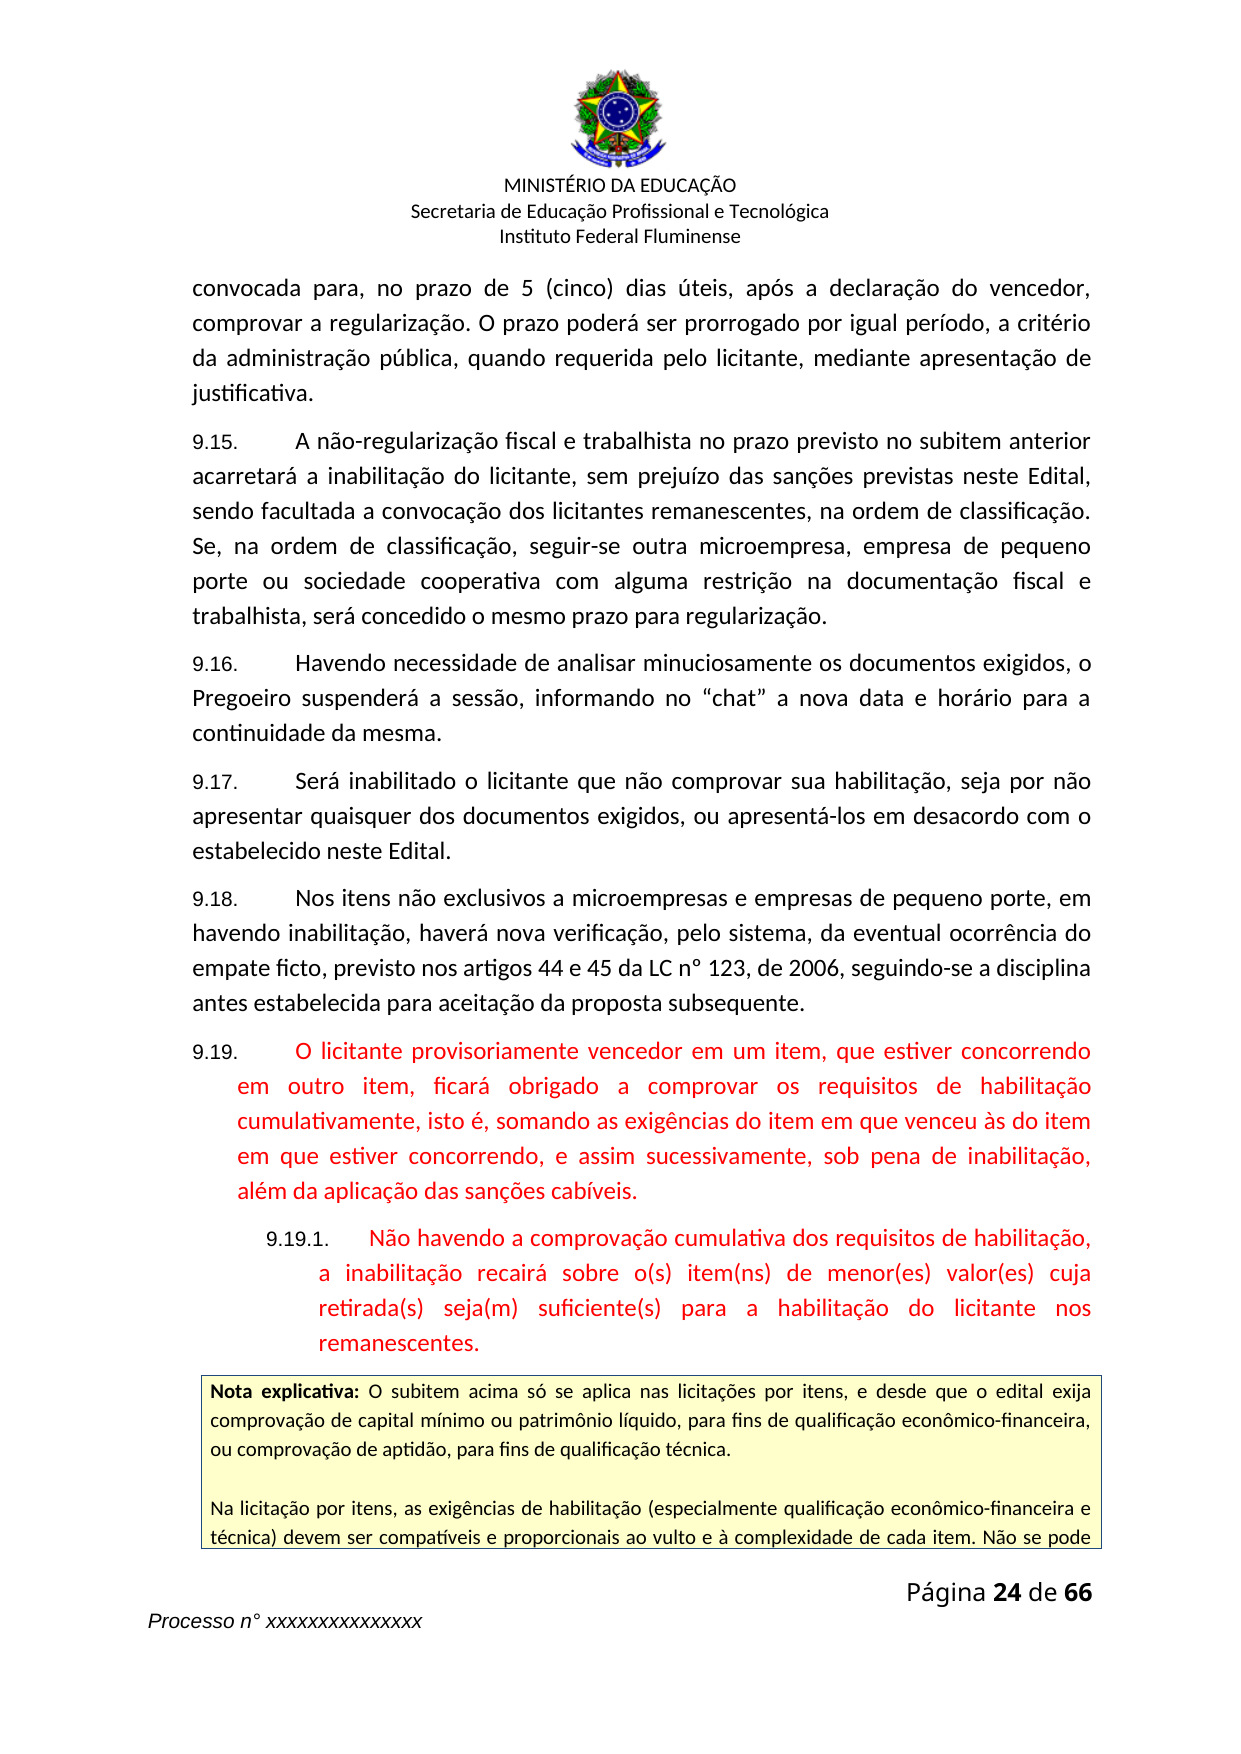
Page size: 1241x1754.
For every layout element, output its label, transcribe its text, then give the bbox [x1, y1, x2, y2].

list Nos itens não exclusivos a microempresas e empresas de pequeno porte, em havendo inabilitação, haverá nova verificação, pelo sistema, da eventual ocorrência do empate ficto, previsto nos artigos 44 e 45 da LC nº 123, de 2006, seguindo-se a disciplina antes estabelecida para aceitação da proposta subsequente. [192, 883, 1092, 1018]
list Havendo necessidade de analisar minuciosamente os documentos exigidos, o Pregoeiro suspenderá a sessão, informando no “chat” a nova data e horário para a continuidade da mesma. [192, 648, 1092, 748]
list Será inabilitado o licitante que não comprovar sua habilitação, seja por não apresentar quaisquer dos documentos exigidos, ou apresentá-los em desacordo com o estabelecido neste Edital. [192, 765, 1092, 866]
list Não havendo a comprovação cumulativa dos requisitos de habilitação, a inabilitação recairá sobre o(s) item(ns) de menor(es) valor(es) cuja retirada(s) seja(m) suficiente(s) para a habilitação do licitante nos remanescentes. [266, 1223, 1092, 1358]
text Nota explicativa: O subitem acima só se aplica nas licitações por itens, e desde que o edital exija comprovação de capital mínimo ou patrimônio líquido, para fins de qualificação econômico-financeira, ou comprovação de aptidão, para fins de qualificação técnica. [202, 1376, 1101, 1462]
list A não-regularização fiscal e trabalhista no prazo previsto no subitem anterior acarretará a inabilitação do licitante, sem prejuízo das sanções previstas neste Edital, sendo facultada a convocação dos licitantes remanescentes, na ordem de classificação. Se, na ordem de classificação, seguir-se outra microempresa, empresa de pequeno porte ou sociedade cooperativa com alguma restrição na documentação fiscal e trabalhista, será concedido o mesmo prazo para regularização. [192, 425, 1092, 631]
list O licitante provisoriamente vencedor em um item, que estiver concorrendo em outro item, ficará obrigado a comprovar os requisitos de habilitação cumulativamente, isto é, somando as exigências do item em que venceu às do item em que estiver concorrendo, e assim sucessivamente, sob pena de inabilitação, além da aplicação das sanções cabíveis. [192, 1035, 1092, 1206]
picture [570, 68, 670, 172]
